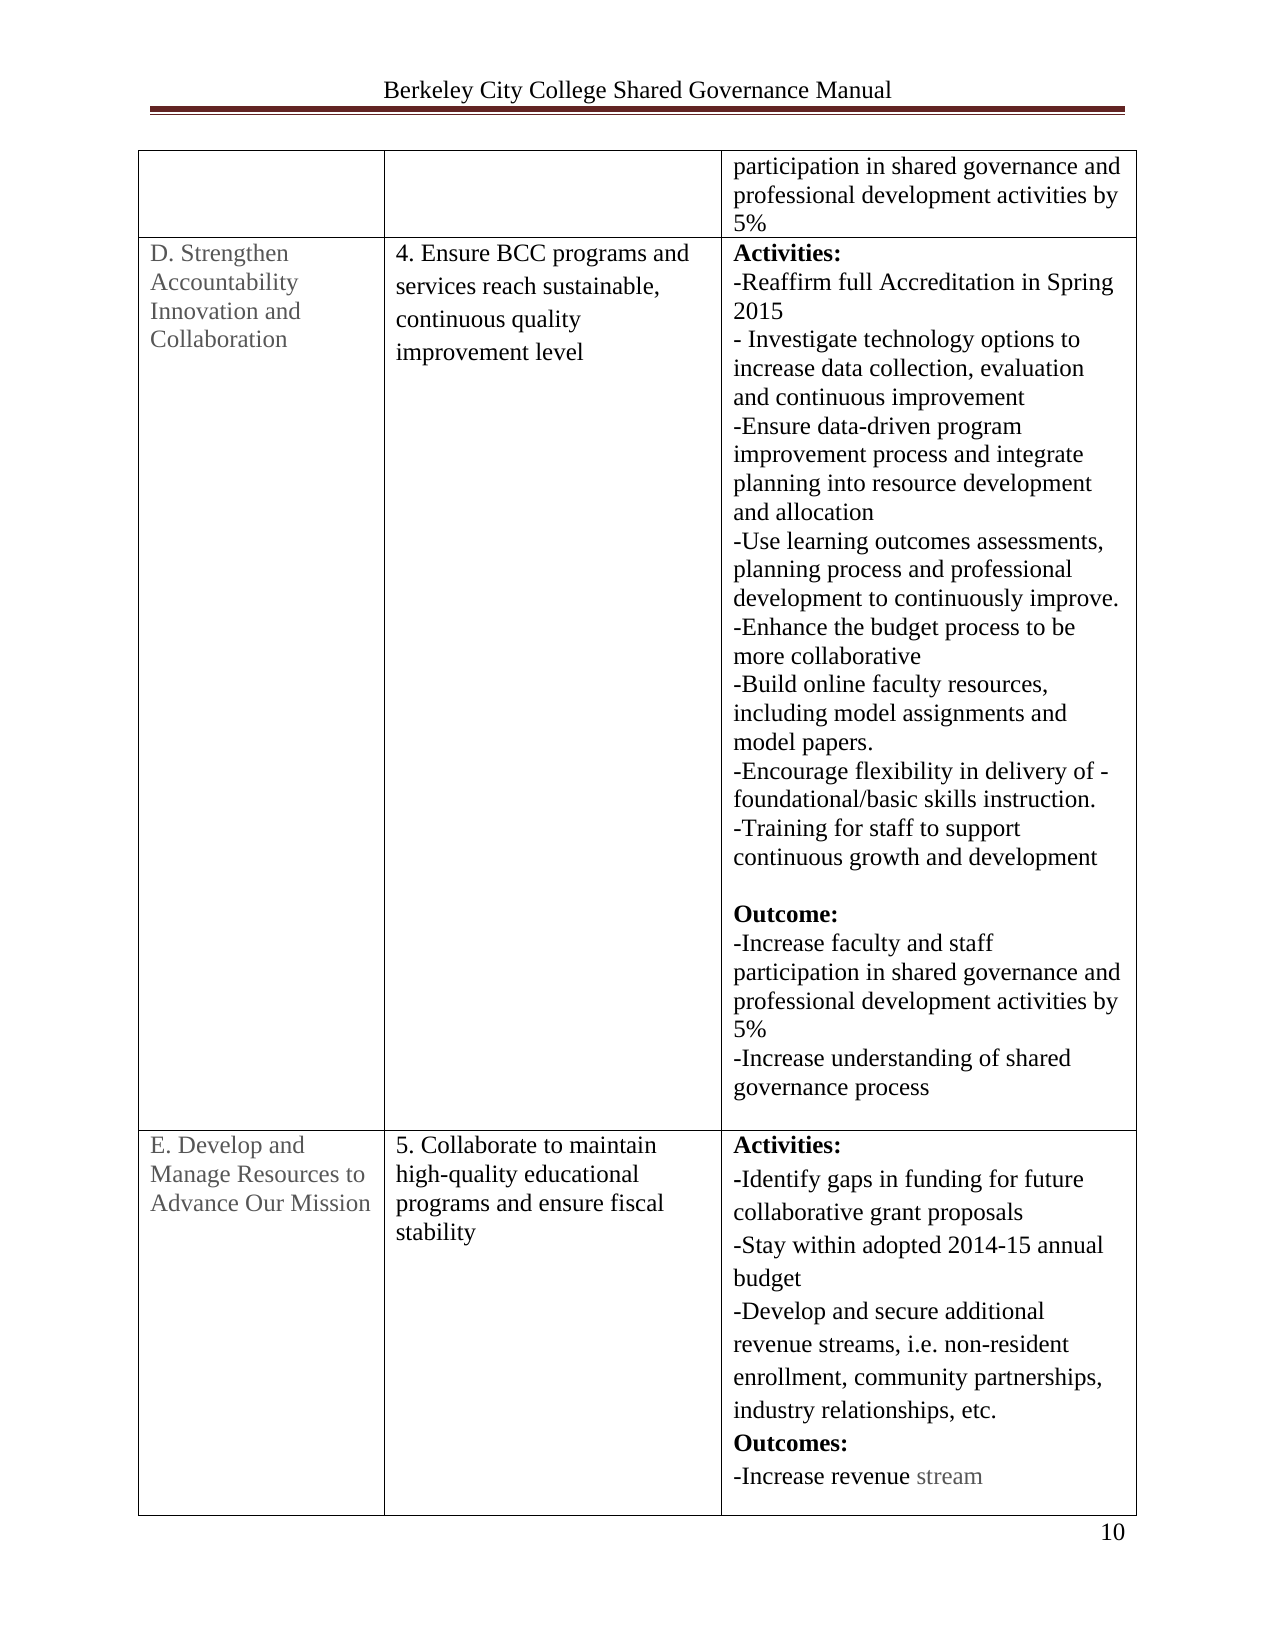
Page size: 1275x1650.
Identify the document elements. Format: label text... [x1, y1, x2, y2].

table_cell 4. Ensure BCC programs and services reach sustainable, continuous quality improvement level [385, 238, 721, 1129]
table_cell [385, 151, 721, 237]
table_cell E. Develop and Manage Resources to Advance Our Mission [139, 1131, 384, 1515]
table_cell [722, 151, 1136, 237]
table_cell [139, 151, 384, 237]
table_cell D. Strengthen Accountability Innovation and Collaboration [139, 238, 384, 1129]
table_cell Activities: -Identify gaps in funding for future collaborative grant proposals -Stay within adopted 2014-15 annual budget -Develop and secure additional revenue streams, i.e. non-resident enrollment, community partnerships, industry relationships, etc. Outcomes: -Increase revenue stream [722, 1131, 1136, 1515]
table_cell Activities: -Reaffirm full Accreditation in Spring 2015 - Investigate technology options to increase data collection, evaluation and continuous improvement -Ensure data-driven program improvement process and integrate planning into resource development and allocation -Use learning outcomes assessments, planning process and professional development to continuously improve. -Enhance the budget process to be more collaborative -Build online faculty resources, including model assignments and model papers. -Encourage flexibility in delivery of -foundational/basic skills instruction. -Training for staff to support continuous growth and development Outcome: -Increase faculty and staff participation in shared governance and professional development activities by 5% -Increase understanding of shared governance process [722, 238, 1136, 1129]
table_cell 5. Collaborate to maintain high-quality educational programs and ensure fiscal stability [385, 1131, 721, 1515]
